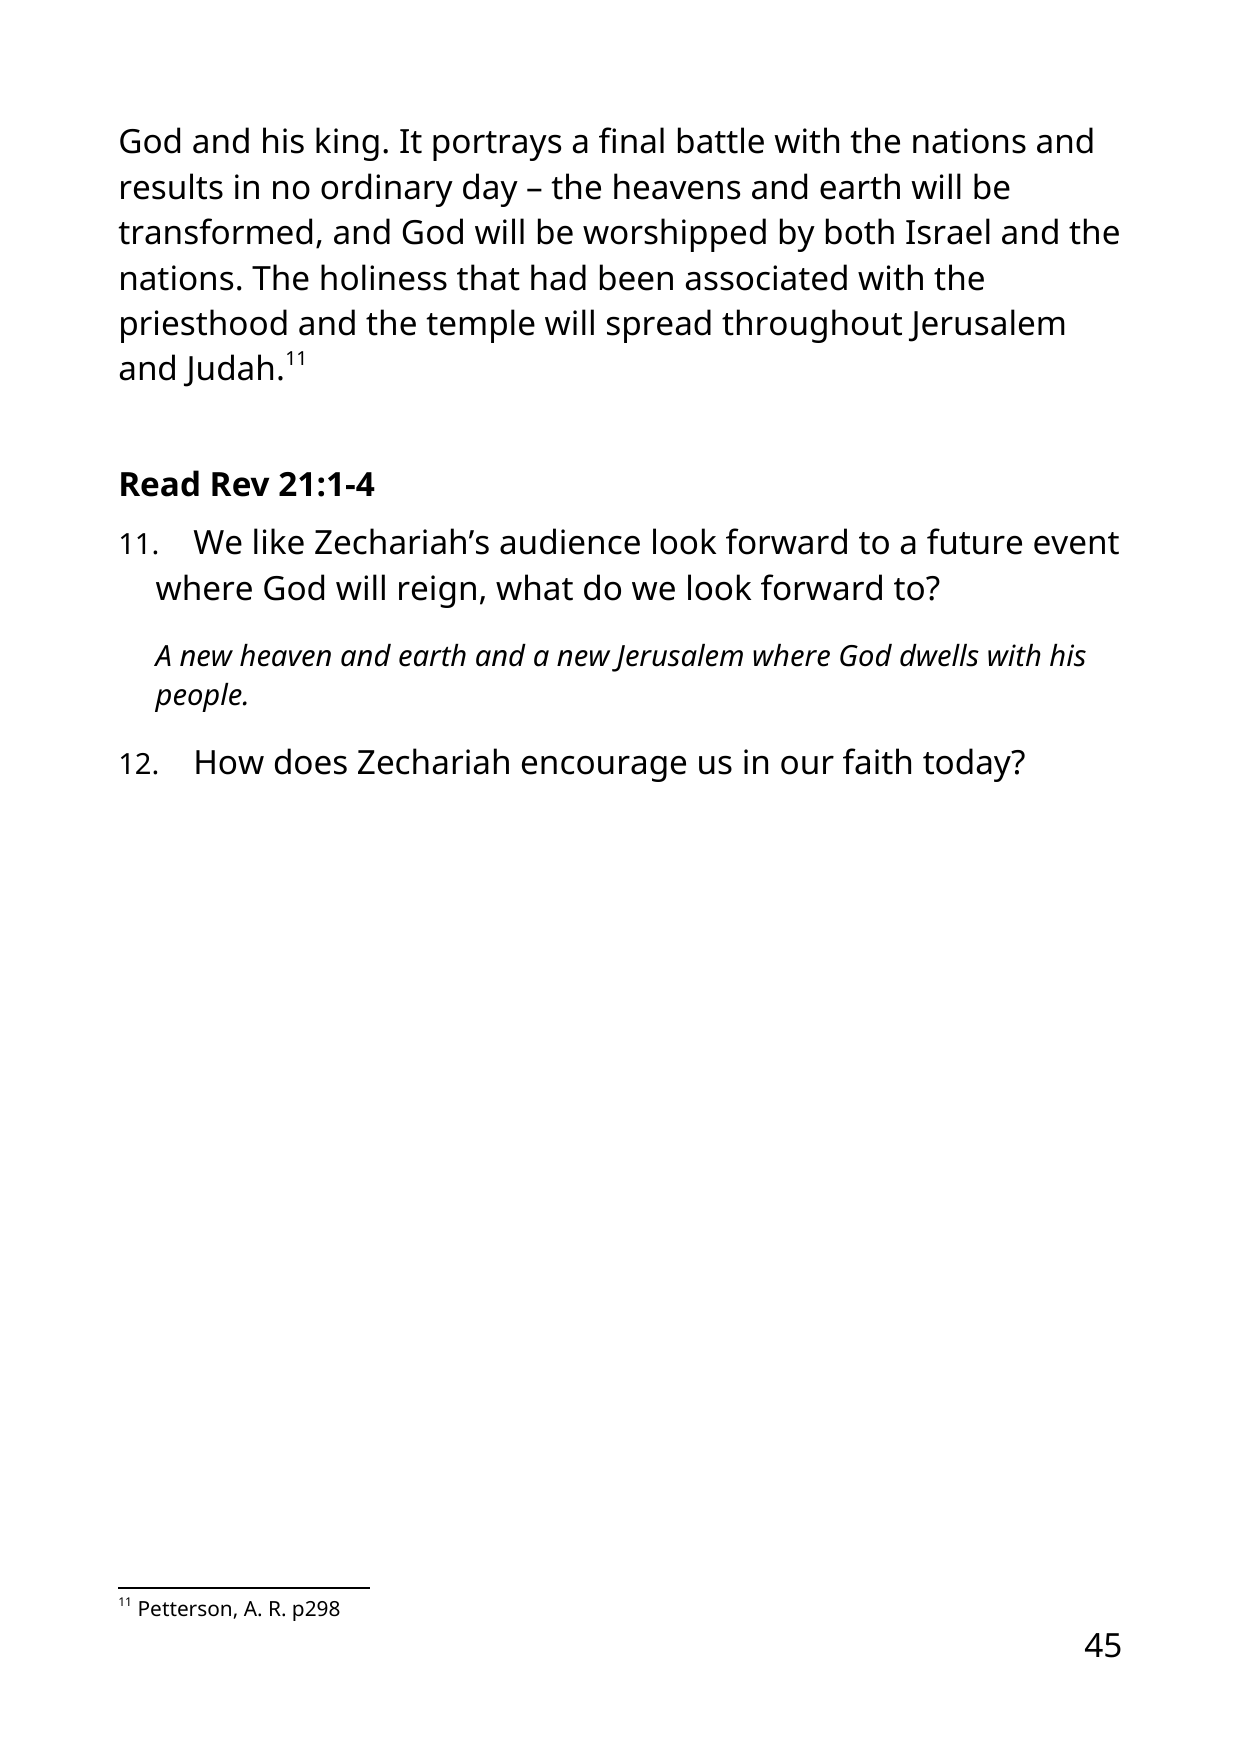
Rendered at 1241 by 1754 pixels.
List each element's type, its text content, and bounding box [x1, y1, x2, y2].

list How does Zechariah encourage us in our faith today? [118, 739, 1122, 784]
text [118, 118, 1122, 391]
list We like Zechariah’s audience look forward to a future event where God will reign, what do we look forward to? [118, 519, 1122, 610]
text A new heaven and earth and a new Jerusalem where God dwells with his people. [155, 635, 1122, 714]
title Read Rev 21:1-4 [118, 461, 1122, 506]
